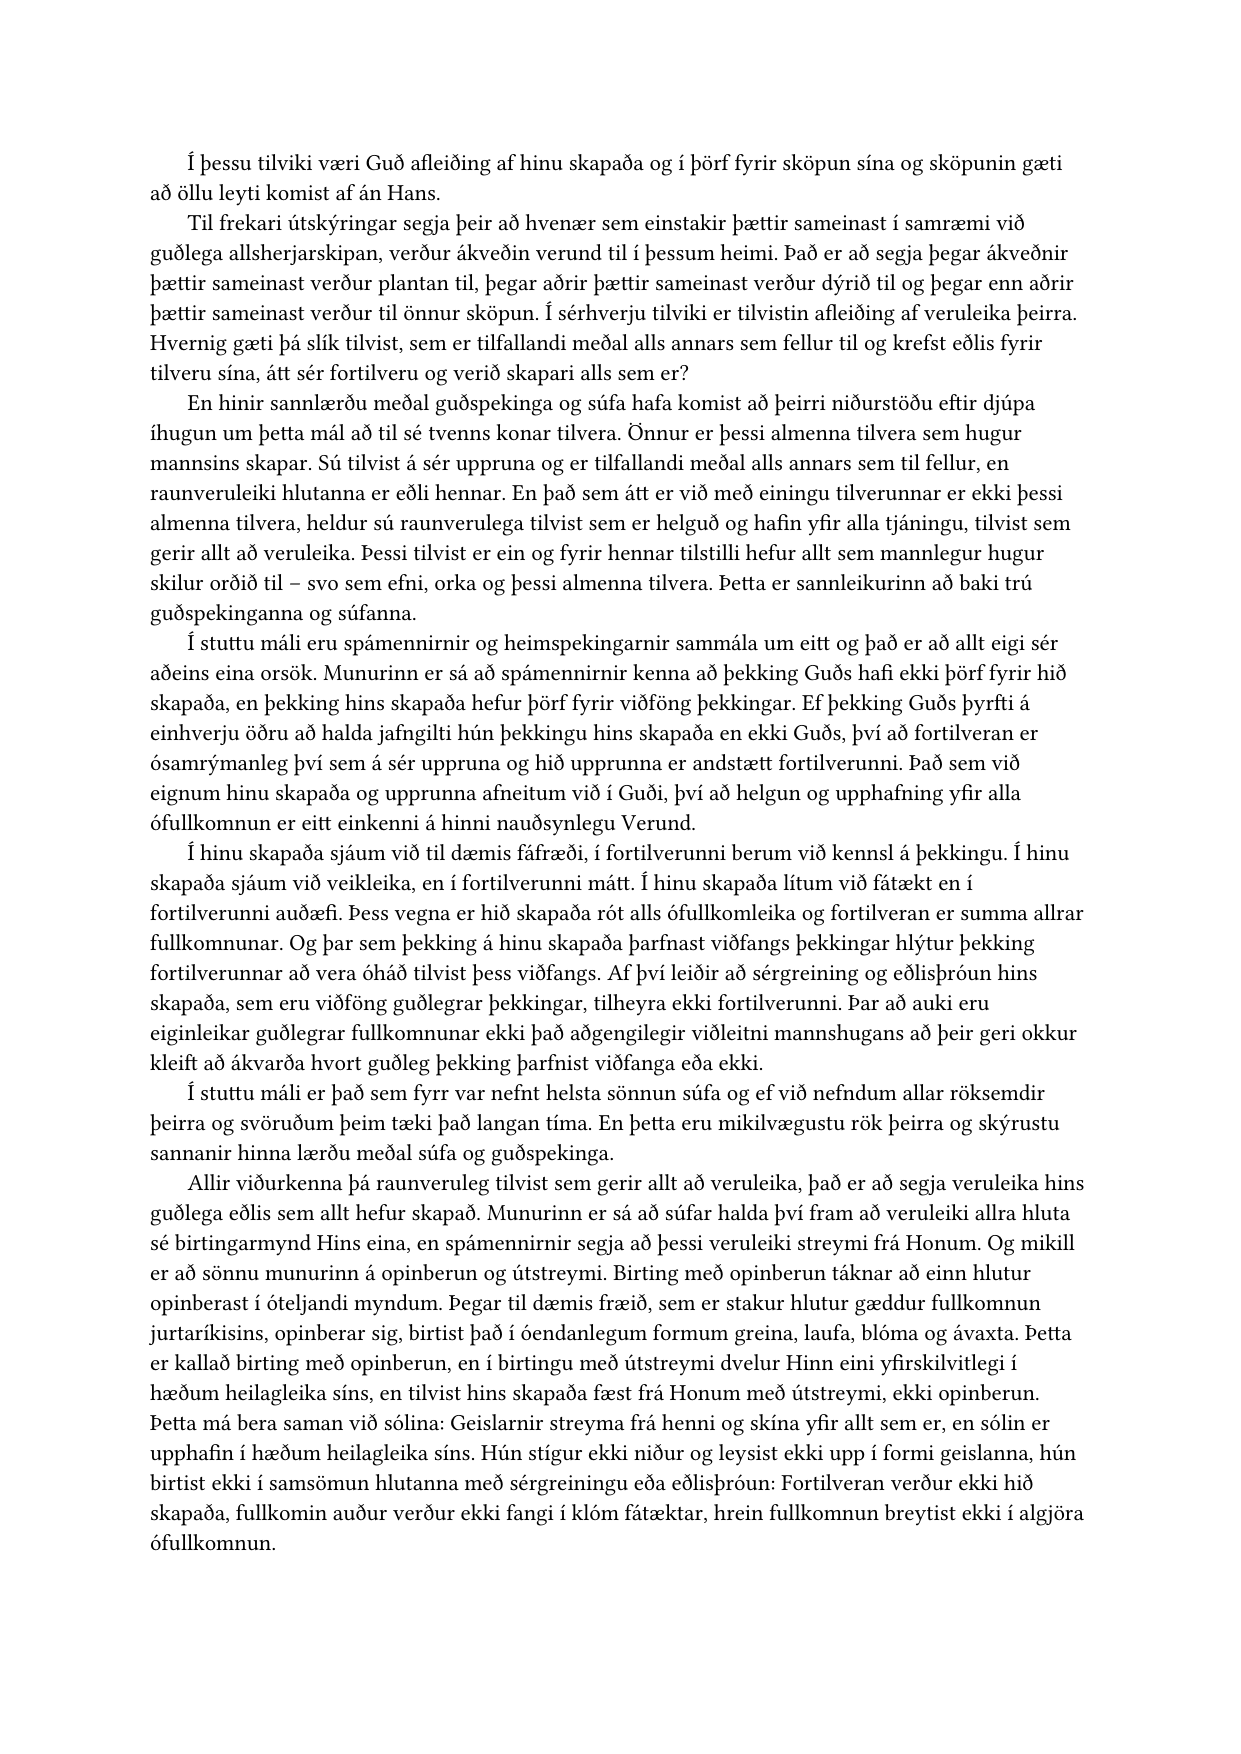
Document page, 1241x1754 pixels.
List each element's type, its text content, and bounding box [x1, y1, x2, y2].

text Í stuttu máli er það sem fyrr var nefnt helsta sönnun súfa og ef við nefndum allar röksemdir þeirra og svöruðum þeim tæki það langan tíma. En þetta eru mikilvægustu rök þeirra og skýrustu sannanir hinna lærðu meðal súfa og guðspekinga. [150, 1080, 1090, 1166]
text Í þessu tilviki væri Guð afleiðing af hinu skapaða og í þörf fyrir sköpun sína og sköpunin gæti að öllu leyti komist af án Hans. [150, 150, 1090, 206]
text Allir viðurkenna þá raunveruleg tilvist sem gerir allt að veruleika, það er að segja veruleika hins guðlega eðlis sem allt hefur skapað. Munurinn er sá að súfar halda því fram að veruleiki allra hluta sé birtingarmynd Hins eina, en spámennirnir segja að þessi veruleiki streymi frá Honum. Og mikill er að sönnu munurinn á opinberun og útstreymi. Birting með opinberun táknar að einn hlutur opinberast í óteljandi myndum. Þegar til dæmis fræið, sem er stakur hlutur gæddur fullkomnun jurtaríkisins, opinberar sig, birtist það í óendanlegum formum greina, laufa, blóma og ávaxta. Þetta er kallað birting með opinberun, en í birtingu með útstreymi dvelur Hinn eini yfirskilvitlegi í hæðum heilagleika síns, en tilvist hins skapaða fæst frá Honum með útstreymi, ekki opinberun. Þetta má bera saman við sólina: Geislarnir streyma frá henni og skína yfir allt sem er, en sólin er upphafin í hæðum heilagleika síns. Hún stígur ekki niður og leysist ekki upp í formi geislanna, hún birtist ekki í samsömun hlutanna með sérgreiningu eða eðlisþróun: Fortilveran verður ekki hið skapaða, fullkomin auður verður ekki fangi í klóm fátæktar, hrein fullkomnun breytist ekki í algjöra ófullkomnun. [150, 1170, 1090, 1556]
text Til frekari útskýringar segja þeir að hvenær sem einstakir þættir sameinast í samræmi við guðlega allsherjarskipan, verður ákveðin verund til í þessum heimi. Það er að segja þegar ákveðnir þættir sameinast verður plantan til, þegar aðrir þættir sameinast verður dýrið til og þegar enn aðrir þættir sameinast verður til önnur sköpun. Í sérhverju tilviki er tilvistin afleiðing af veruleika þeirra. Hvernig gæti þá slík tilvist, sem er tilfallandi meðal alls annars sem fellur til og krefst eðlis fyrir tilveru sína, átt sér fortilveru og verið skapari alls sem er? [150, 210, 1090, 386]
text En hinir sannlærðu meðal guðspekinga og súfa hafa komist að þeirri niðurstöðu eftir djúpa íhugun um þetta mál að til sé tvenns konar tilvera. Önnur er þessi almenna tilvera sem hugur mannsins skapar. Sú tilvist á sér uppruna og er tilfallandi meðal alls annars sem til fellur, en raunveruleiki hlutanna er eðli hennar. En það sem átt er við með einingu tilverunnar er ekki þessi almenna tilvera, heldur sú raunverulega tilvist sem er helguð og hafin yfir alla tjáningu, tilvist sem gerir allt að veruleika. Þessi tilvist er ein og fyrir hennar tilstilli hefur allt sem mannlegur hugur skilur orðið til – svo sem efni, orka og þessi almenna tilvera. Þetta er sannleikurinn að baki trú guðspekinganna og súfanna. [150, 390, 1090, 626]
text Í hinu skapaða sjáum við til dæmis fáfræði, í fortilverunni berum við kennsl á þekkingu. Í hinu skapaða sjáum við veikleika, en í fortilverunni mátt. Í hinu skapaða lítum við fátækt en í fortilverunni auðæfi. Þess vegna er hið skapaða rót alls ófullkomleika og fortilveran er summa allrar fullkomnunar. Og þar sem þekking á hinu skapaða þarfnast viðfangs þekkingar hlýtur þekking fortilverunnar að vera óháð tilvist þess viðfangs. Af því leiðir að sérgreining og eðlisþróun hins skapaða, sem eru viðföng guðlegrar þekkingar, tilheyra ekki fortilverunni. Þar að auki eru eiginleikar guðlegrar fullkomnunar ekki það aðgengilegir viðleitni mannshugans að þeir geri okkur kleift að ákvarða hvort guðleg þekking þarfnist viðfanga eða ekki. [150, 840, 1090, 1076]
text Í stuttu máli eru spámennirnir og heimspekingarnir sammála um eitt og það er að allt eigi sér aðeins eina orsök. Munurinn er sá að spámennirnir kenna að þekking Guðs hafi ekki þörf fyrir hið skapaða, en þekking hins skapaða hefur þörf fyrir viðföng þekkingar. Ef þekking Guðs þyrfti á einhverju öðru að halda jafngilti hún þekkingu hins skapaða en ekki Guðs, því að fortilveran er ósamrýmanleg því sem á sér uppruna og hið upprunna er andstætt fortilverunni. Það sem við eignum hinu skapaða og upprunna afneitum við í Guði, því að helgun og upphafning yfir alla ófullkomnun er eitt einkenni á hinni nauðsynlegu Verund. [150, 630, 1090, 836]
